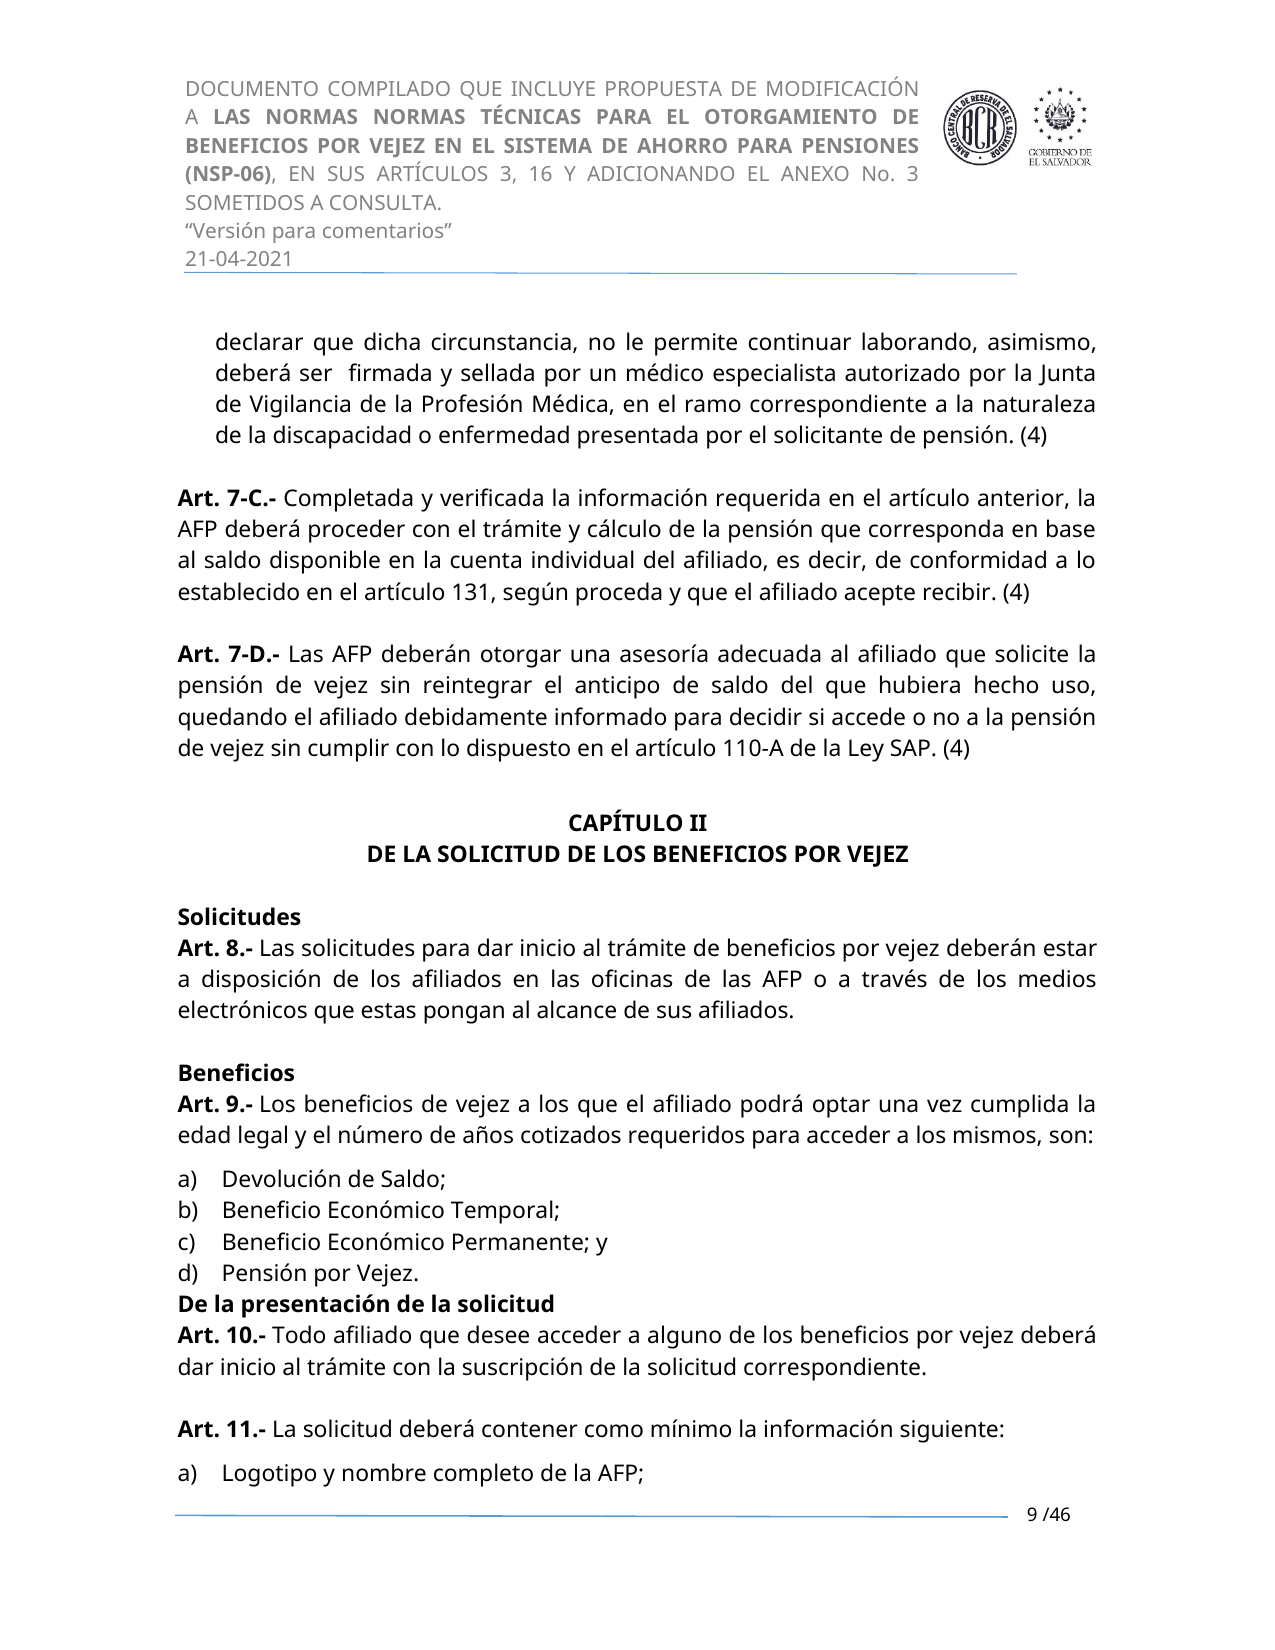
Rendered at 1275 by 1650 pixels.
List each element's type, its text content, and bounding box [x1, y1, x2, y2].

list Beneficio Económico Temporal; [177, 1194, 1098, 1225]
list Solicitudes [177, 900, 1098, 932]
list Todo afiliado que desee acceder a alguno de los beneficios por vejez deberá dar inicio al trámite con la suscripción de la solicitud correspondiente. [177, 1319, 1098, 1382]
list Beneficio Económico Permanente; y [177, 1225, 1098, 1257]
list Pensión por Vejez. [177, 1257, 1098, 1288]
list Art. 7-C.- Completada y verificada la información requerida en el artículo anterior, la AFP deberá proceder con el trámite y cálculo de la pensión que corresponda en base al saldo disponible en la cuenta individual del afiliado, es decir, de conformidad a lo establecido en el artículo 131, según proceda y que el afiliado acepte recibir. (4) [177, 482, 1098, 607]
list Los beneficios de vejez a los que el afiliado podrá optar una vez cumplida la edad legal y el número de años cotizados requeridos para acceder a los mismos, son: [177, 1088, 1098, 1150]
text Beneficios [177, 1057, 1098, 1088]
picture [937, 73, 1094, 177]
list Devolución de Saldo; [177, 1163, 1098, 1194]
list Art. 7-D.- Las AFP deberán otorgar una asesoría adecuada al afiliado que solicite la pensión de vejez sin reintegrar el anticipo de saldo del que hubiera hecho uso, quedando el afiliado debidamente informado para decidir si accede o no a la pensión de vejez sin cumplir con lo dispuesto en el artículo 110-A de la Ley SAP. (4) [177, 638, 1098, 763]
list Logotipo y nombre completo de la AFP; [177, 1457, 1098, 1488]
text CAPÍTULO II [177, 807, 1098, 838]
text DE LA SOLICITUD DE LOS BENEFICIOS POR VEJEZ [177, 838, 1098, 869]
list Las solicitudes para dar inicio al trámite de beneficios por vejez deberán estar a disposición de los afiliados en las oficinas de las AFP o a través de los medios electrónicos que estas pongan al alcance de sus afiliados. [177, 932, 1098, 1025]
list La solicitud deberá contener como mínimo la información siguiente: [177, 1413, 1098, 1444]
text De la presentación de la solicitud [177, 1288, 1098, 1319]
